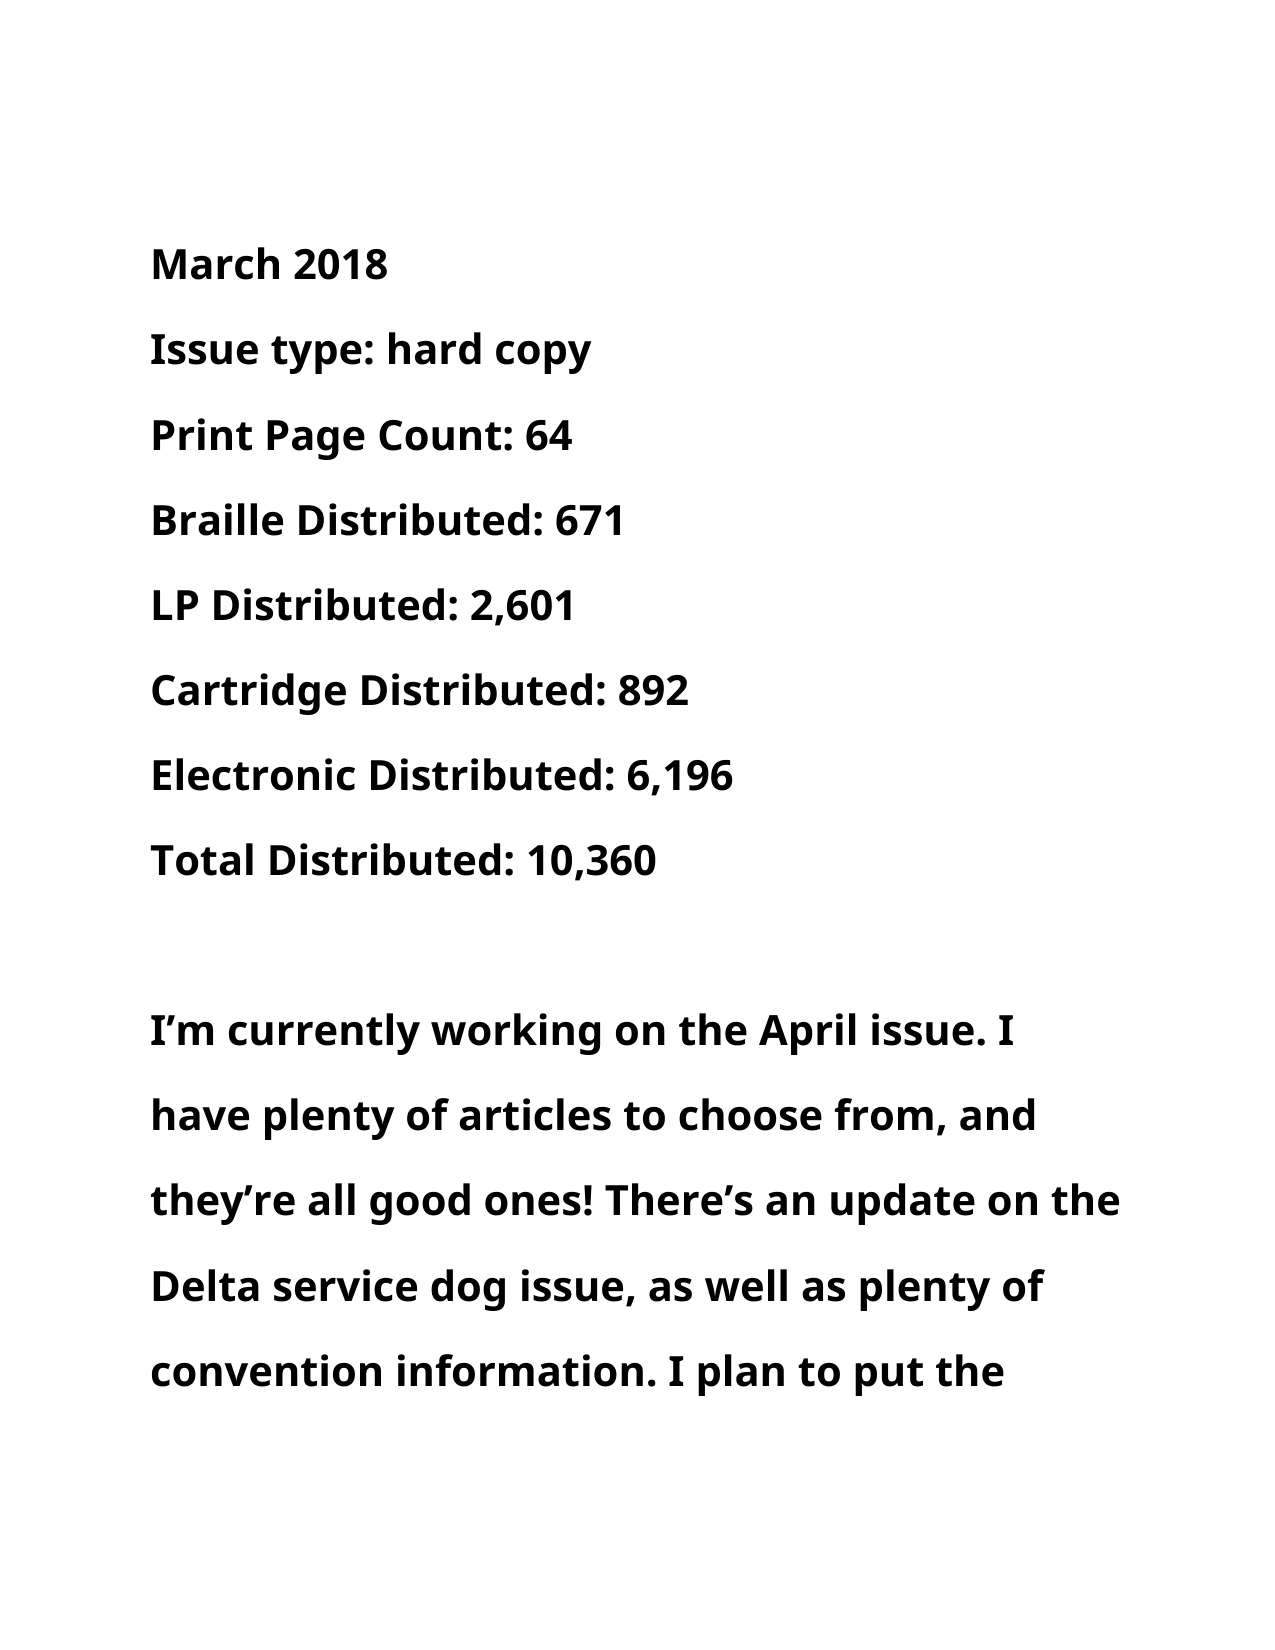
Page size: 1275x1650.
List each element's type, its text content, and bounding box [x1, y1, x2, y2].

text Cartridge Distributed: 892 [150, 661, 1125, 717]
text LP Distributed: 2,601 [150, 576, 1125, 632]
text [150, 1001, 1125, 1398]
text Braille Distributed: 671 [150, 490, 1125, 547]
subtitle Issue type: hard copy [150, 320, 1125, 377]
text Total Distributed: 10,360 [150, 831, 1125, 888]
subtitle Print Page Count: 64 [150, 405, 1125, 462]
subtitle March 2018 [150, 235, 1125, 292]
text Electronic Distributed: 6,196 [150, 746, 1125, 802]
